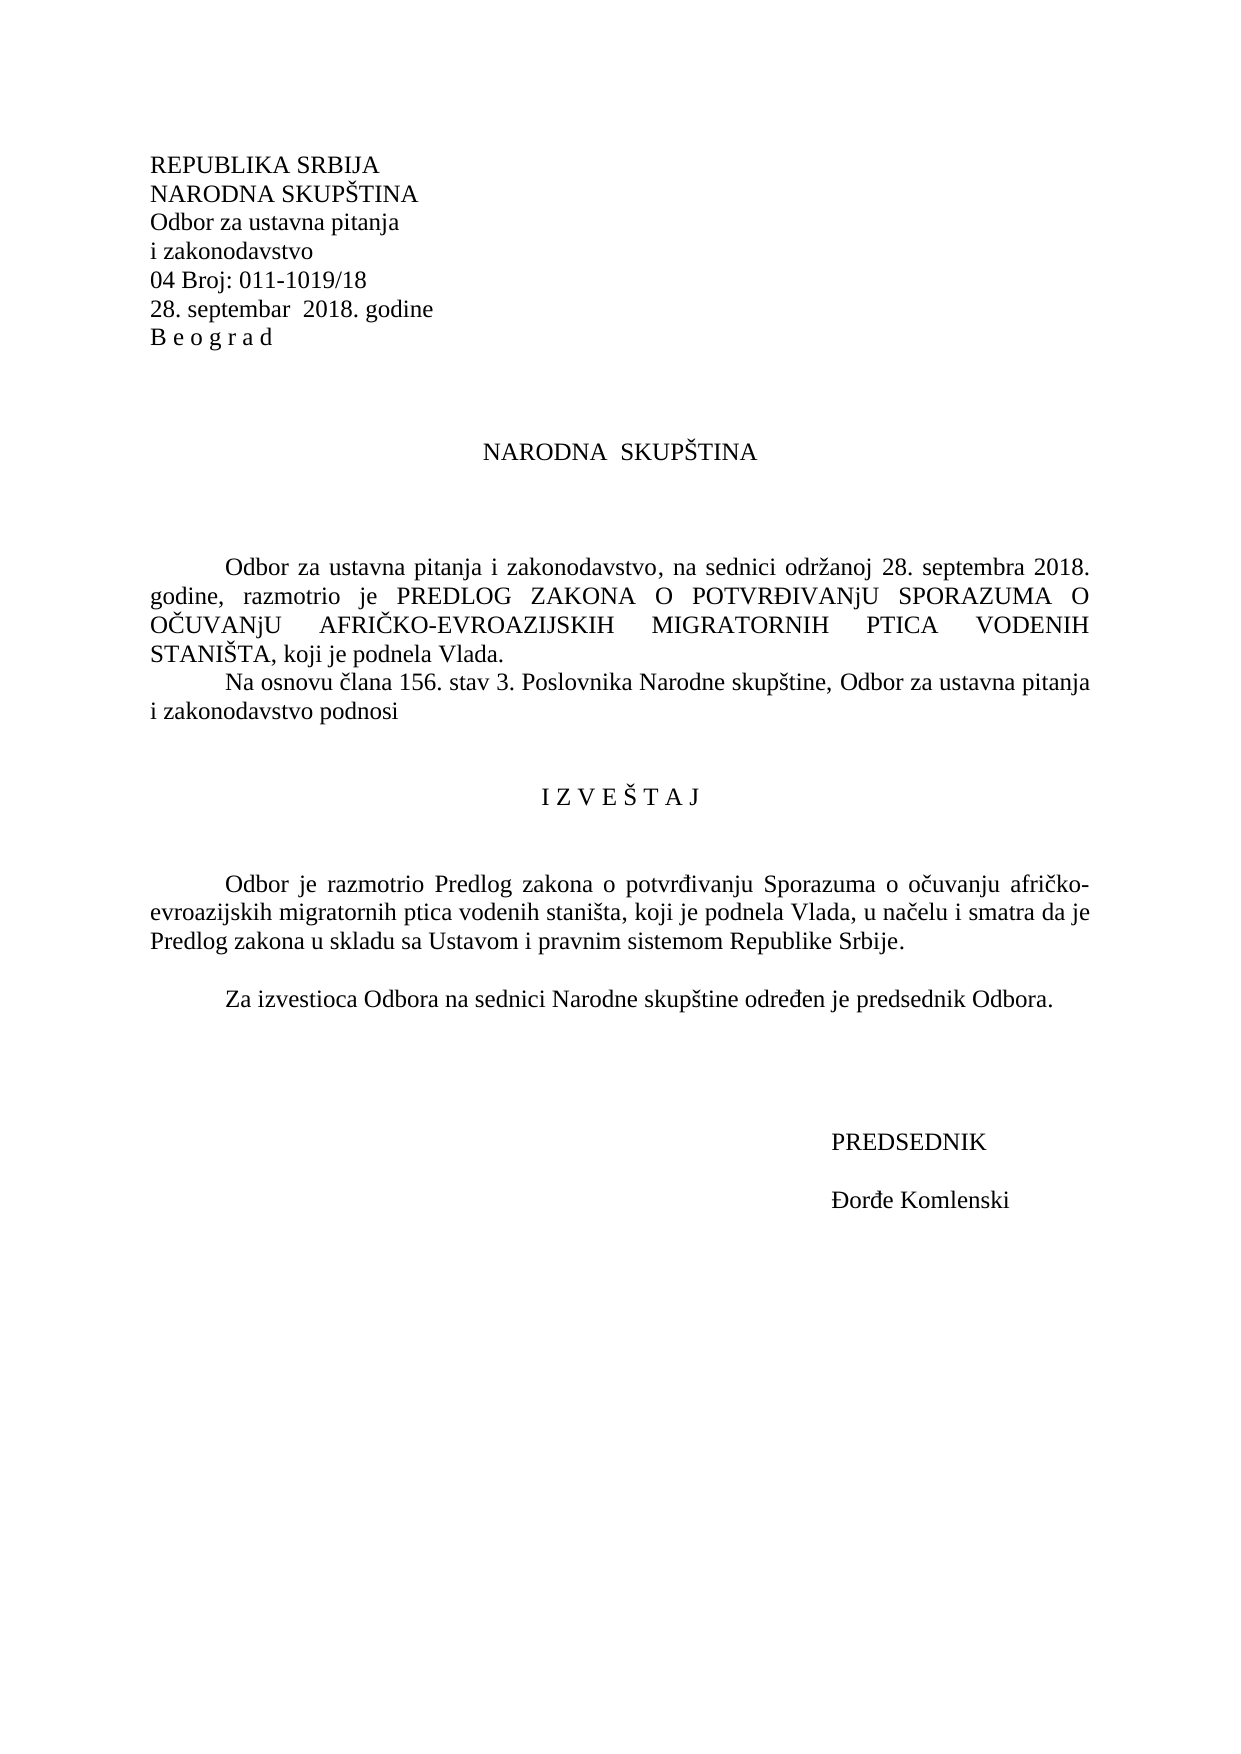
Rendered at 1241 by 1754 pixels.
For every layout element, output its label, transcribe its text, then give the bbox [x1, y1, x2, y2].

text Na osnovu člana 156. stav 3. Poslovnika Narodne skupštine, Odbor za ustavna pitanja i zakonodavstvo podnosi [150, 667, 1090, 725]
text i zakonodavstvo [150, 236, 1090, 265]
text REPUBLIKA SRBIJA [150, 150, 1090, 179]
text 04 Broj: 011-1019/18 [150, 265, 1090, 294]
text Odbor za ustavna pitanja [150, 207, 1090, 236]
text Đorđe Komlenski [150, 1185, 1090, 1214]
text NARODNA SKUPŠTINA [150, 179, 1090, 207]
text PREDSEDNIK [150, 1127, 1090, 1156]
text I Z V E Š T A J [150, 782, 1090, 811]
text NARODNA SKUPŠTINA [150, 437, 1090, 466]
text 28. septembar 2018. godine [150, 294, 1090, 322]
text Za izvestioca Odbora na sednici Narodne skupštine određen je predsednik Odbora. [150, 984, 1090, 1012]
text Odbor je razmotrio Predlog zakona o potvrđivanju Sporazuma o očuvanju afričko-evroazijskih migratornih ptica vodenih staništa, koji je podnela Vlada, u načelu i smatra da je Predlog zakona u skladu sa Ustavom i pravnim sistemom Republike Srbije. [150, 869, 1090, 955]
text B e o g r a d [150, 322, 1090, 351]
text Odbor za ustavna pitanja i zakonodavstvo, na sednici održanoj 28. septembra 2018. godine, razmotrio je PREDLOG ZAKONA O POTVRĐIVANjU SPORAZUMA O OČUVANjU AFRIČKO-EVROAZIJSKIH MIGRATORNIH PTICA VODENIH STANIŠTA, koji je podnela Vlada. [150, 552, 1090, 667]
